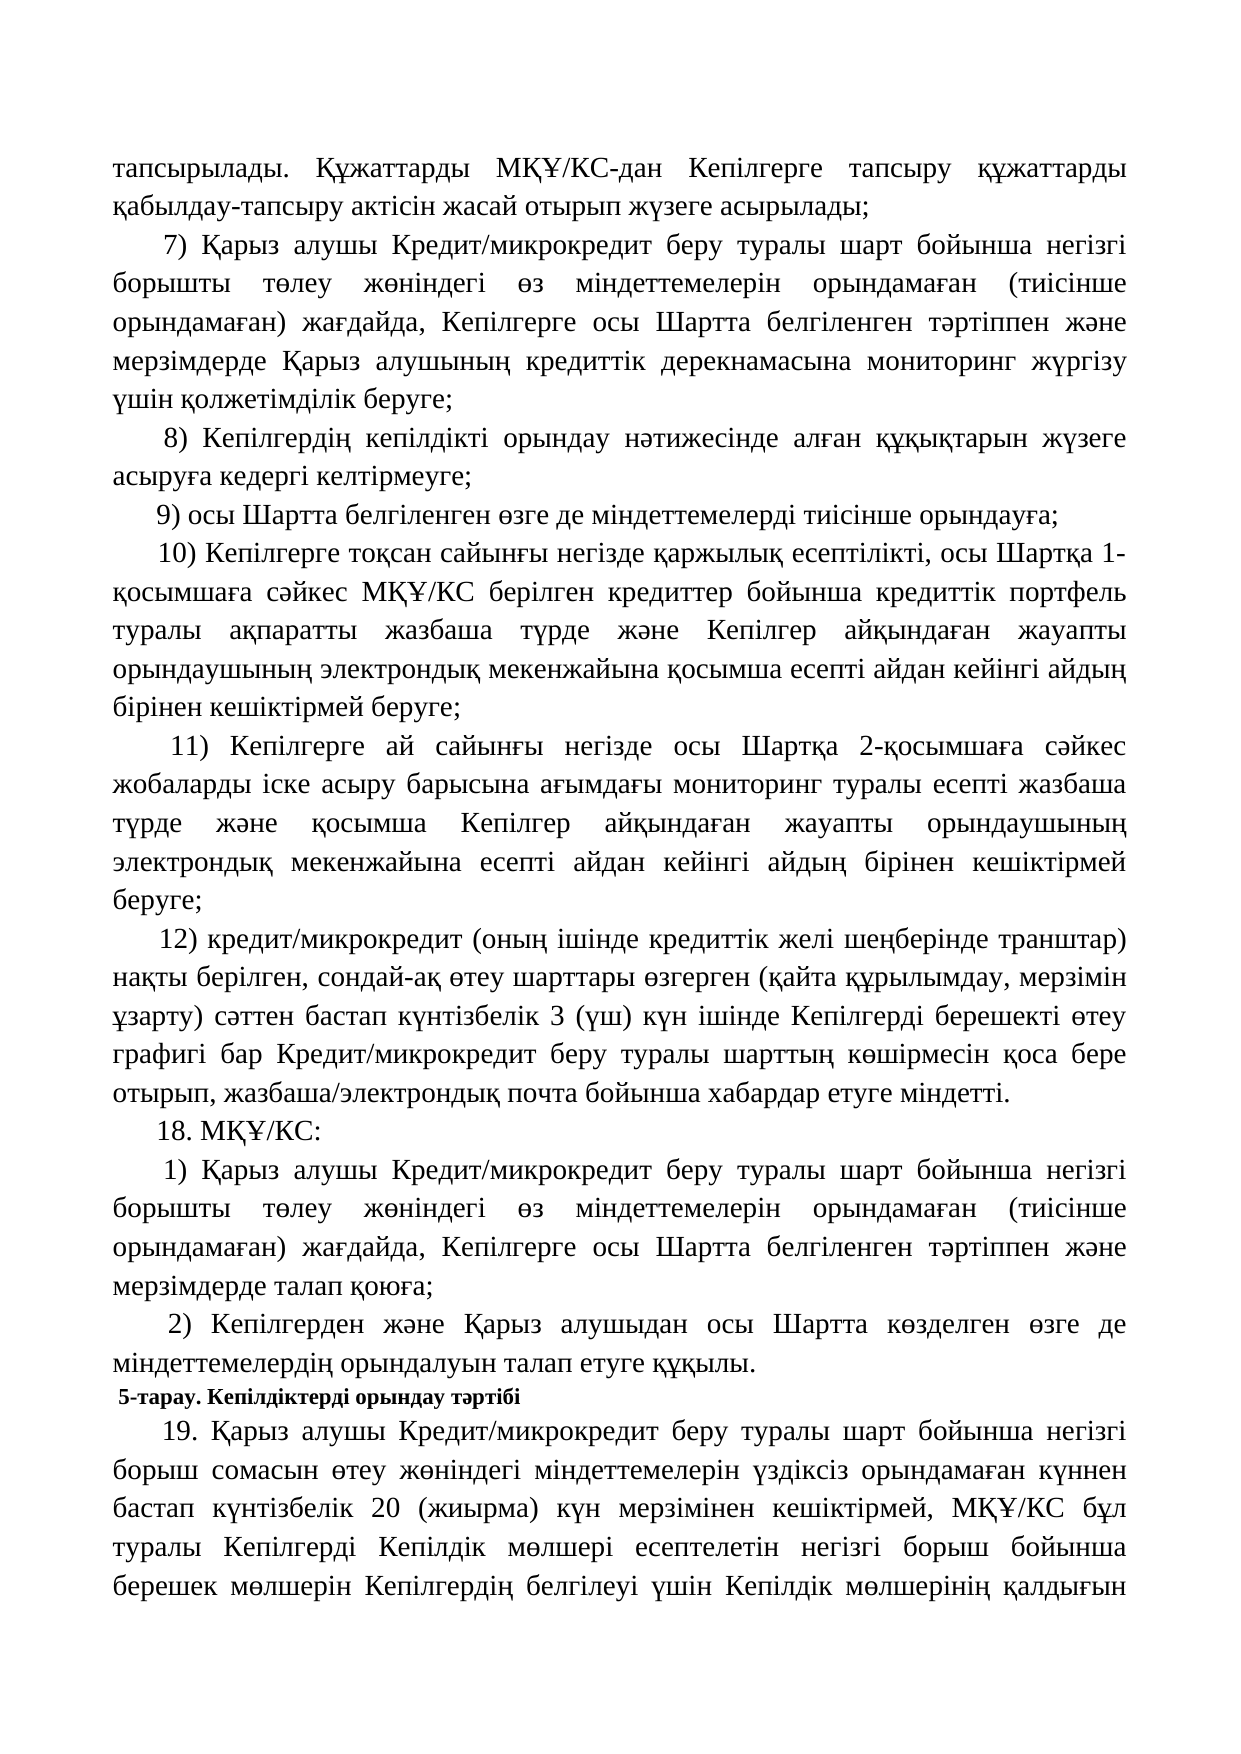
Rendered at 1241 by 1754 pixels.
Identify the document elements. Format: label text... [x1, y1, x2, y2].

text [112, 1413, 1128, 1601]
text 8) Кепілгердің кепілдікті орындау нәтижесінде алған құқықтарын жүзеге асыруға кедергі келтірмеуге; [112, 420, 1128, 492]
text 12) кредит/микрокредит (оның ішінде кредиттік желі шеңберінде транштар) нақты берілген, сондай-ақ өтеу шарттары өзгерген (қайта құрылымдау, мерзімін ұзарту) сәттен бастап күнтізбелік 3 (үш) күн ішінде Кепілгерді берешекті өтеу графигі бар Кредит/микрокредит беру туралы шарттың көшірмесін қоса бере отырып, жазбаша/электрондық почта бойынша хабардар етуге міндетті. [112, 921, 1128, 1108]
text 2) Кепілгерден және Қарыз алушыдан осы Шартта көзделген өзге де міндеттемелердің орындалуын талап етуге құқылы. [112, 1306, 1128, 1378]
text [112, 150, 1128, 222]
text 10) Кепілгерге тоқсан сайынғы негізде қаржылық есептілікті, осы Шартқа 1-қосымшаға сәйкес МҚҰ/КС берілген кредиттер бойынша кредиттік портфель туралы ақпаратты жазбаша түрде және Кепілгер айқындаған жауапты орындаушының электрондық мекенжайына қосымша есепті айдан кейінгі айдың бірінен кешіктірмей беруге; [112, 535, 1128, 723]
text 1) Қарыз алушы Кредит/микрокредит беру туралы шарт бойынша негізгі борышты төлеу жөніндегі өз міндеттемелерін орындамаған (тиісінше орындамаған) жағдайда, Кепілгерге осы Шартта белгіленген тәртіппен және мерзімдерде талап қоюға; [112, 1152, 1128, 1301]
text 9) осы Шартта белгіленген өзге де міндеттемелерді тиісінше орындауға; [112, 497, 1128, 530]
text 5-тарау. Кепілдіктерді орындау тәртібі [112, 1383, 1128, 1410]
text 7) Қарыз алушы Кредит/микрокредит беру туралы шарт бойынша негізгі борышты төлеу жөніндегі өз міндеттемелерін орындамаған (тиісінше орындамаған) жағдайда, Кепілгерге осы Шартта белгіленген тәртіппен және мерзімдерде Қарыз алушының кредиттік дерекнамасына мониторинг жүргізу үшін қолжетімділік беруге; [112, 227, 1128, 415]
text 11) Кепілгерге ай сайынғы негізде осы Шартқа 2-қосымшаға сәйкес жобаларды іске асыру барысына ағымдағы мониторинг туралы есепті жазбаша түрде және қосымша Кепілгер айқындаған жауапты орындаушының электрондық мекенжайына есепті айдан кейінгі айдың бірінен кешіктірмей беруге; [112, 728, 1128, 916]
text 18. МҚҰ/КС: [112, 1113, 1128, 1147]
